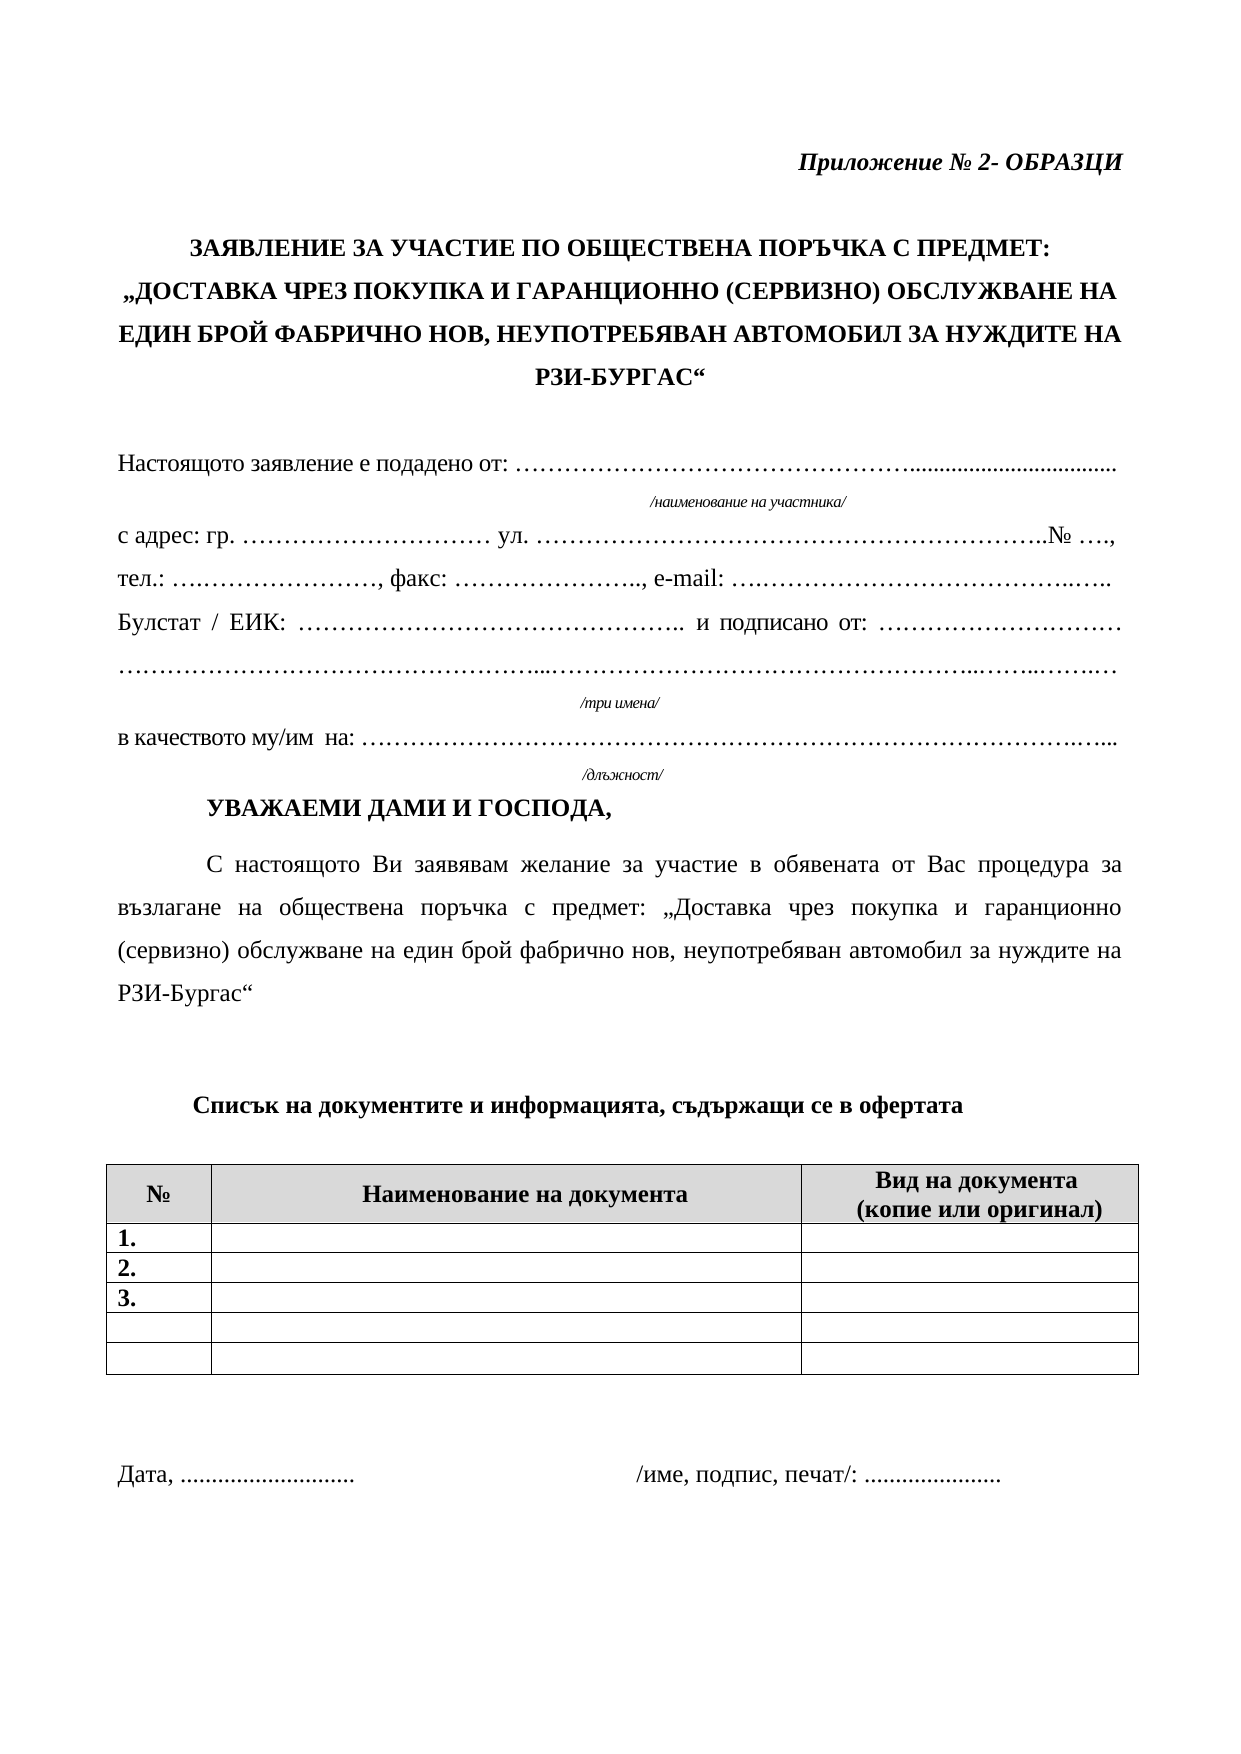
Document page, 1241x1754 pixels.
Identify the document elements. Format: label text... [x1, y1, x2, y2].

table_cell [107, 1313, 211, 1342]
table_header № [107, 1165, 211, 1222]
text /наименование на участника/ [147, 492, 1128, 511]
text Приложение № 2- ОБРАЗЦИ [147, 147, 1123, 175]
table_cell 3. [107, 1283, 211, 1312]
table_cell [212, 1283, 801, 1312]
table_header Наименование на документа [212, 1165, 801, 1222]
table_cell [802, 1343, 1138, 1374]
text Дата, ............................ /име, подпис, печат/: ...................... [117, 1459, 1123, 1488]
text тел.: ….…………………, факс: ………………….., e-mail: ….………………………………..….. [117, 563, 1123, 592]
table_header Вид на документа (копие или оригинал) [802, 1165, 1138, 1222]
text в качеството му/им на: …………………………………………………………………………….…... [117, 722, 1128, 750]
table_cell 1. [107, 1224, 211, 1252]
text Настоящото заявление e подадено от: …………………………………………................................... [117, 448, 1122, 477]
table_cell [212, 1343, 801, 1374]
table_cell [802, 1283, 1138, 1312]
table_cell 2. [107, 1253, 211, 1282]
text /длъжност/ [117, 765, 1128, 784]
text Булстат / ЕИК: ……………………………………….. и подписано от: ………………………… ……………………………………………...……………………………………………..……..…….… [117, 607, 1123, 678]
table_cell [802, 1313, 1138, 1342]
table_cell [212, 1313, 801, 1342]
text ЗАЯВЛЕНИЕ ЗА УЧАСТИЕ ПО ОБЩЕСТВЕНА ПОРЪЧКА С ПРЕДМЕТ: [117, 233, 1123, 262]
table_cell [212, 1224, 801, 1252]
table_cell [212, 1253, 801, 1282]
text С настоящото Ви заявявам желание за участие в обявената от Вас процедура за възлагане на обществена поръчка с предмет: „Доставка чрез покупка и гаранционно (сервизно) обслужване на един брой фабрично нов, неупотребяван автомобил за нуждите на РЗИ-Бургас“ [117, 849, 1123, 1007]
text УВАЖАЕМИ ДАМИ И ГОСПОДА, [117, 793, 1093, 822]
text Списък на документите и информацията, съдържащи се в офертата [117, 1090, 1123, 1118]
table_cell [107, 1343, 211, 1374]
text с адрес: гр. ………………………… ул. ……………………………………………………..№ …., [117, 520, 1123, 549]
text /три имена/ [117, 693, 1123, 712]
text „ДОСТАВКА ЧРЕЗ ПОКУПКА И ГАРАНЦИОННО (СЕРВИЗНО) ОБСЛУЖВАНЕ НА ЕДИН БРОЙ ФАБРИЧНО НОВ, НЕУПОТРЕБЯВАН АВТОМОБИЛ ЗА НУЖДИТЕ НА РЗИ-БУРГАС“ [117, 276, 1123, 391]
table_cell [802, 1224, 1138, 1252]
table_cell [802, 1253, 1138, 1282]
